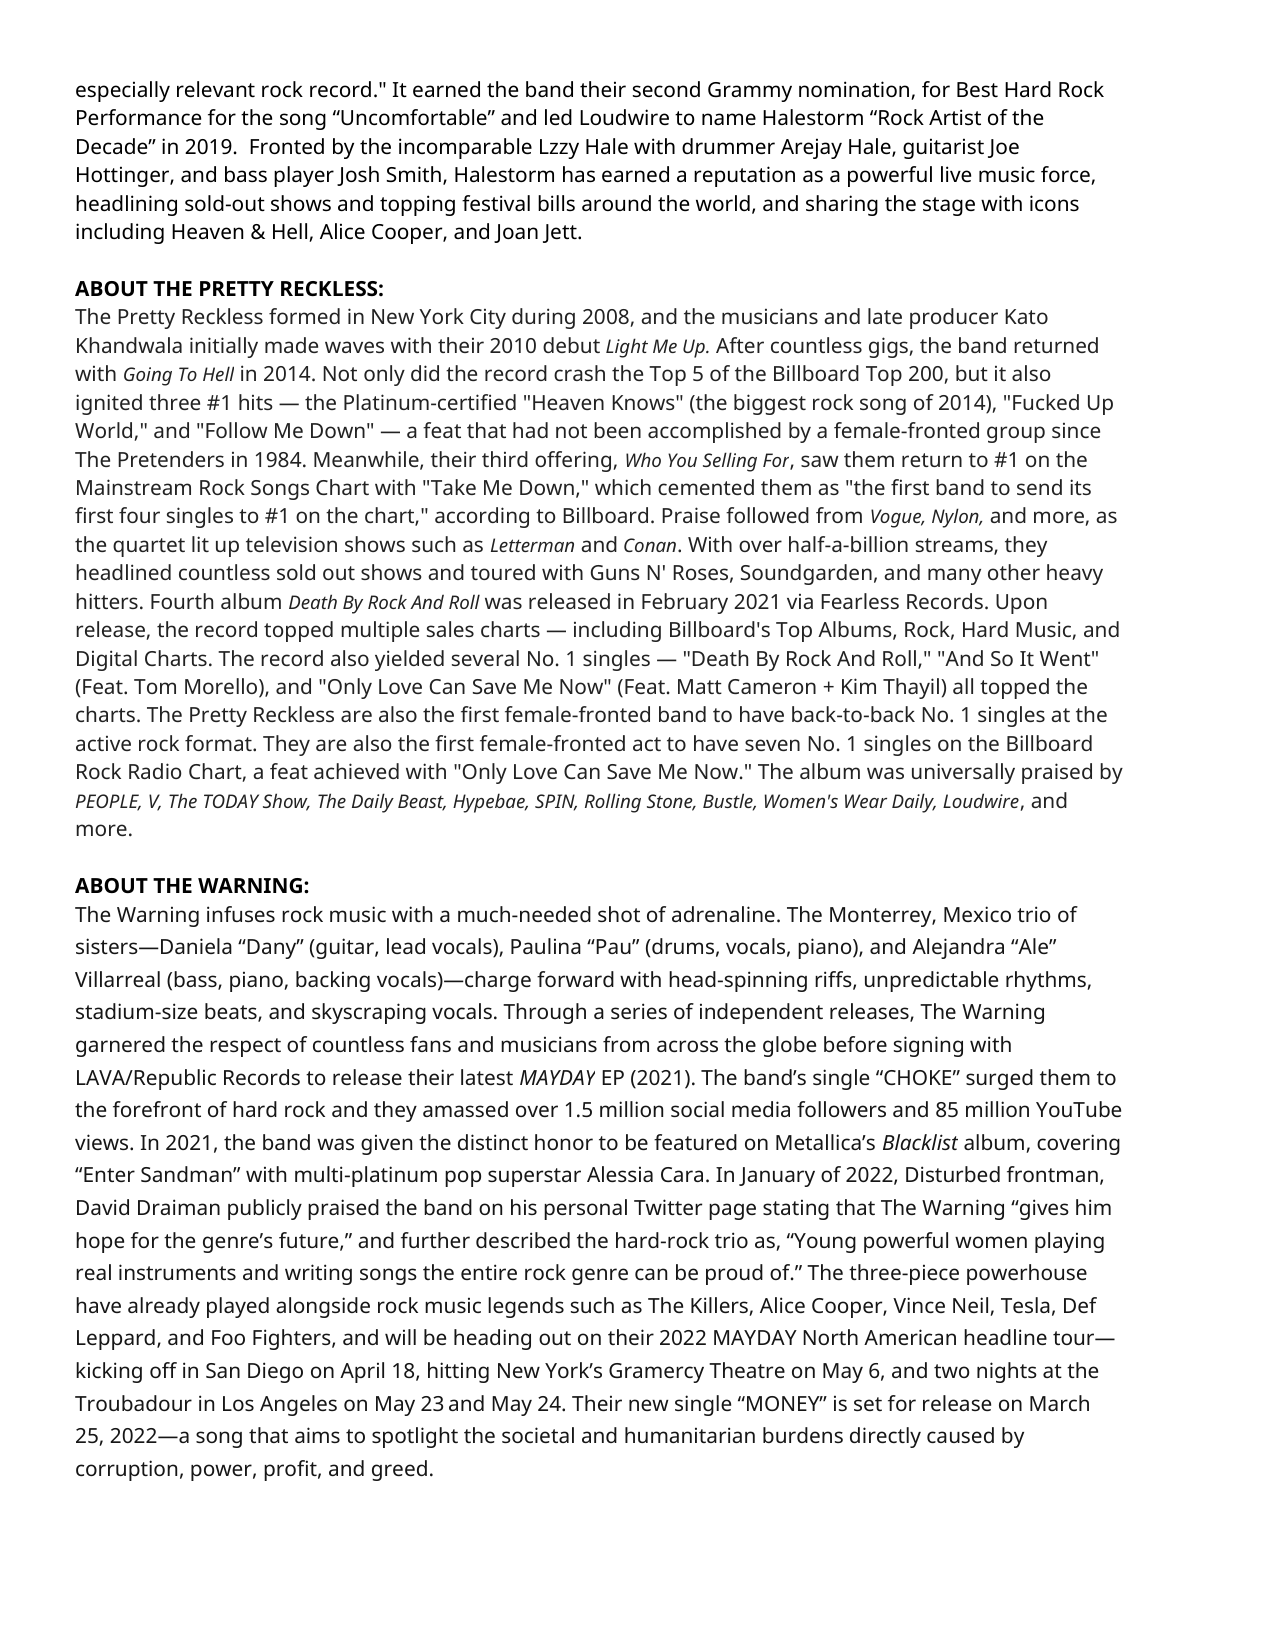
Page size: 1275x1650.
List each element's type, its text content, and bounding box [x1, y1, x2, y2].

text ABOUT THE PRETTY RECKLESS: [75, 274, 1125, 302]
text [75, 75, 1125, 246]
text ABOUT THE WARNING: [75, 871, 1125, 900]
text The Pretty Reckless formed in New York City during 2008, and the musicians and late producer Kato Khandwala initially made waves with their 2010 debut Light Me Up. After countless gigs, the band returned with Going To Hell in 2014. Not only did the record crash the Top 5 of the Billboard Top 200, but it also ignited three #1 hits — the Platinum-certified "Heaven Knows" (the biggest rock song of 2014), "Fucked Up World," and "Follow Me Down" — a feat that had not been accomplished by a female-fronted group since The Pretenders in 1984. Meanwhile, their third offering, Who You Selling For, saw them return to #1 on the Mainstream Rock Songs Chart with "Take Me Down," which cemented them as "the first band to send its first four singles to #1 on the chart," according to Billboard. Praise followed from Vogue, Nylon, and more, as the quartet lit up television shows such as Letterman and Conan. With over half-a-billion streams, they headlined countless sold out shows and toured with Guns N' Roses, Soundgarden, and many other heavy hitters. Fourth album Death By Rock And Roll was released in February 2021 via Fearless Records. Upon release, the record topped multiple sales charts — including Billboard's Top Albums, Rock, Hard Music, and Digital Charts. The record also yielded several No. 1 singles — "Death By Rock And Roll," "And So It Went" (Feat. Tom Morello), and "Only Love Can Save Me Now" (Feat. Matt Cameron + Kim Thayil) all topped the charts. The Pretty Reckless are also the first female-fronted band to have back-to-back No. 1 singles at the active rock format. They are also the first female-fronted act to have seven No. 1 singles on the Billboard Rock Radio Chart, a feat achieved with "Only Love Can Save Me Now." The album was universally praised by PEOPLE, V, The TODAY Show, The Daily Beast, Hypebae, SPIN, Rolling Stone, Bustle, Women's Wear Daily, Loudwire, and more. [75, 302, 1125, 843]
text The Warning infuses rock music with a much-needed shot of adrenaline. The Monterrey, Mexico trio of sisters—Daniela “Dany” (guitar, lead vocals), Paulina “Pau” (drums, vocals, piano), and Alejandra “Ale” Villarreal (bass, piano, backing vocals)—charge forward with head-spinning riffs, unpredictable rhythms, stadium-size beats, and skyscraping vocals. Through a series of independent releases, The Warning garnered the respect of countless fans and musicians from across the globe before signing with LAVA/Republic Records to release their latest MAYDAY EP (2021). The band’s single “CHOKE” surged them to the forefront of hard rock and they amassed over 1.5 million social media followers and 85 million YouTube views. In 2021, the band was given the distinct honor to be featured on Metallica’s Blacklist album, covering “Enter Sandman” with multi-platinum pop superstar Alessia Cara. In January of 2022, Disturbed frontman, David Draiman publicly praised the band on his personal Twitter page stating that The Warning “gives him hope for the genre’s future,” and further described the hard-rock trio as, “Young powerful women playing real instruments and writing songs the entire rock genre can be proud of.” The three-piece powerhouse have already played alongside rock music legends such as The Killers, Alice Cooper, Vince Neil, Tesla, Def Leppard, and Foo Fighters, and will be heading out on their 2022 MAYDAY North American headline tour—kicking off in San Diego on April 18, hitting New York’s Gramercy Theatre on May 6, and two nights at the Troubadour in Los Angeles on May 23 and May 24. Their new single “MONEY” is set for release on March 25, 2022—a song that aims to spotlight the societal and humanitarian burdens directly caused by corruption, power, profit, and greed. [75, 900, 1125, 1482]
